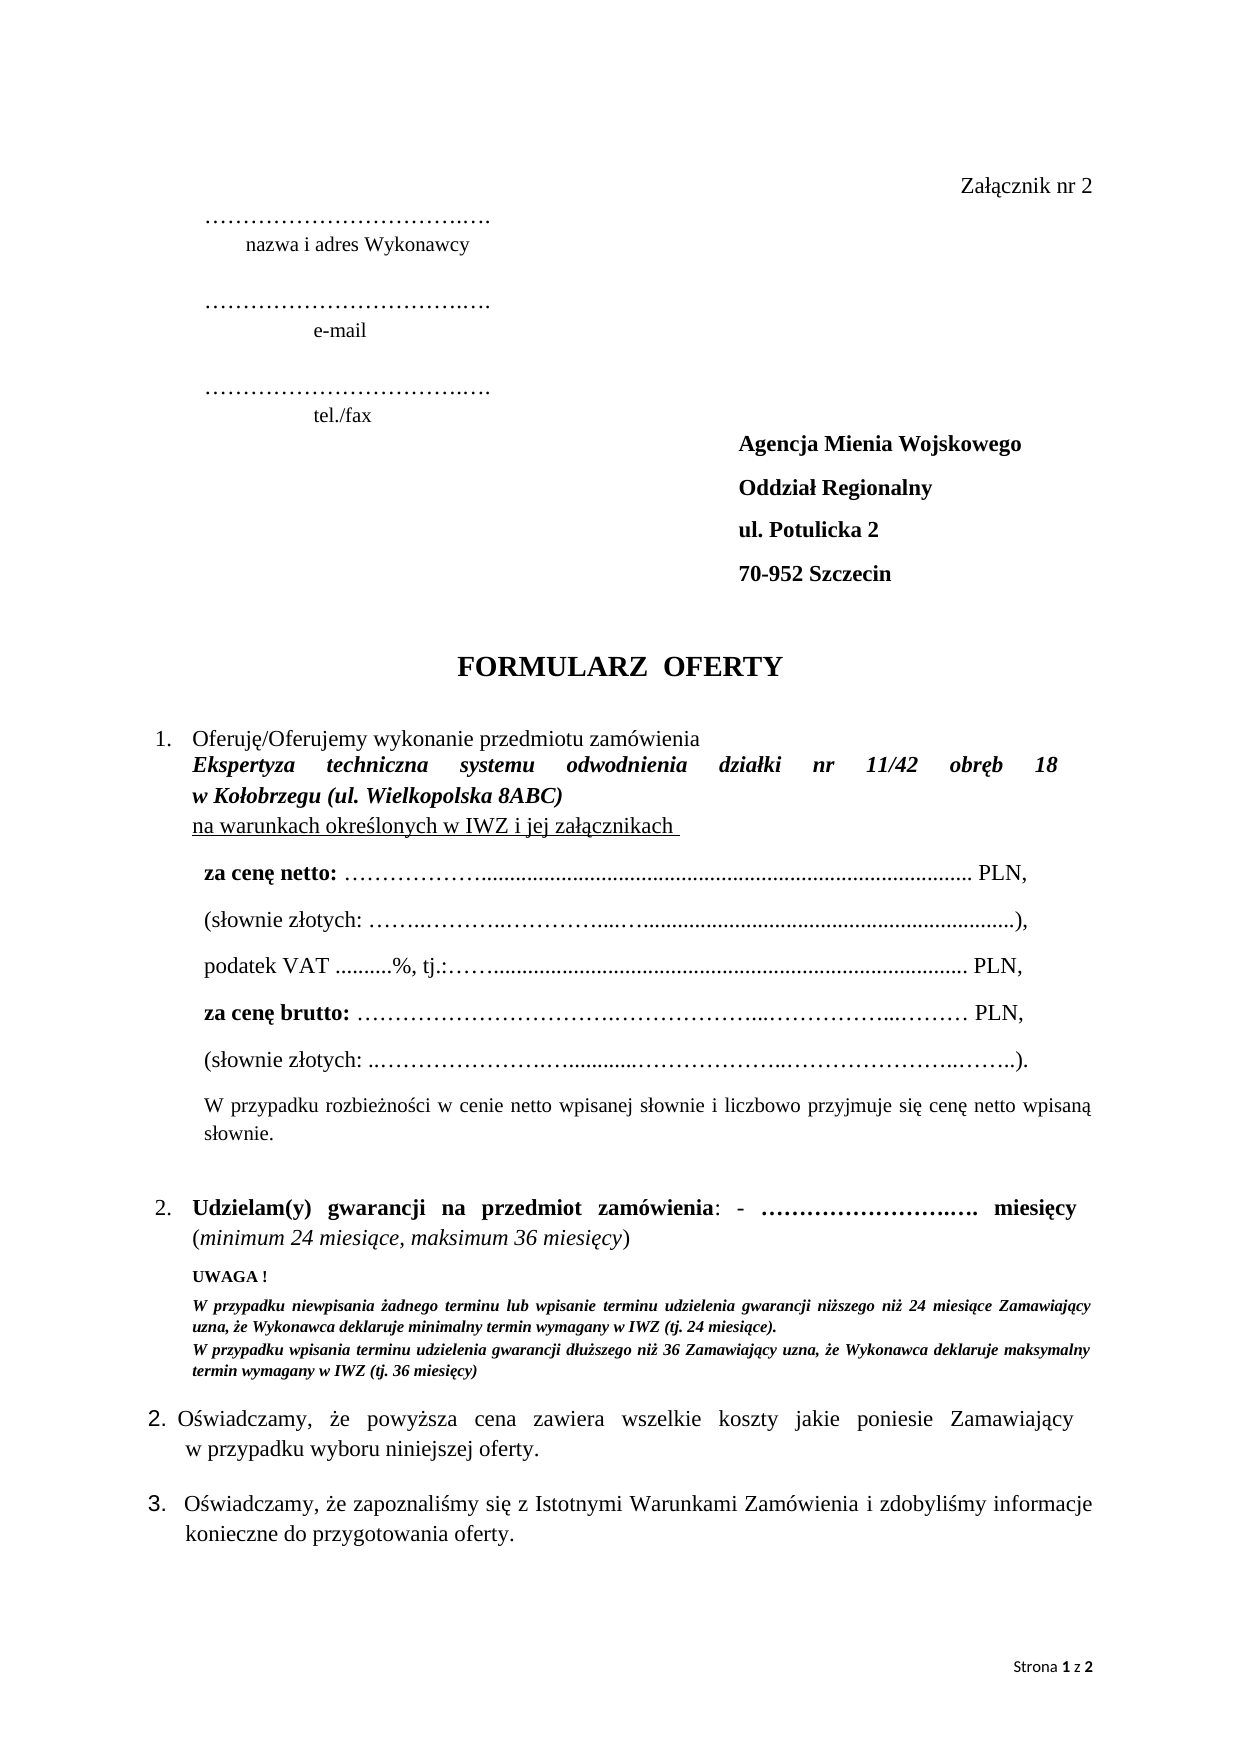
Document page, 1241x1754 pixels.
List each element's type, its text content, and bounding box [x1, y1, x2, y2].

text e-mail [204, 317, 1093, 342]
text Załącznik nr 2 [204, 172, 1093, 198]
text (słownie złotych: ……..………..…………....….................................................................), [204, 906, 1093, 932]
text W przypadku niewpisania żadnego terminu lub wpisanie terminu udzielenia gwarancji niższego niż 24 miesiące Zamawiający uzna, że Wykonawca deklaruje minimalny termin wymagany w IWZ (tj. 24 miesiące). [192, 1295, 1093, 1336]
text tel./fax [204, 403, 1093, 427]
list Ekspertyza techniczna systemu odwodnienia działki nr 11/42 obręb 18 w Kołobrzegu (ul. Wielkopolska 8ABC) [192, 752, 1093, 808]
text W przypadku rozbieżności w cenie netto wpisanej słownie i liczbowo przyjmuje się cenę netto wpisaną słownie. [204, 1093, 1093, 1145]
text …………………………….…. [204, 202, 1093, 228]
text …………………………….…. [204, 373, 1093, 399]
text (słownie złotych: ..………………….…............………………..…………………..……..). [204, 1046, 1093, 1073]
text za cenę netto: ………………...................................................................................... PLN, [204, 859, 1093, 885]
text podatek VAT ..........%, tj.:……................................................................................... PLN, [204, 953, 1093, 979]
text Oddział Regionalny [738, 473, 1093, 500]
text FORMULARZ OFERTY [148, 649, 1093, 682]
text UWAGA ! [192, 1267, 1093, 1286]
list Udzielam(y) gwarancji na przedmiot zamówienia: - …………………….…. miesięcy (minimum 24 miesiące, maksimum 36 miesięcy) [154, 1194, 1093, 1250]
list Oświadczamy, że zapoznaliśmy się z Istotnymi Warunkami Zamówienia i zdobyliśmy informacje konieczne do przygotowania oferty. [148, 1490, 1093, 1547]
text za cenę brutto: …………………………….………………...……………...……… PLN, [204, 999, 1093, 1026]
text nazwa i adres Wykonawcy [204, 232, 1093, 256]
text ul. Potulicka 2 [738, 517, 1093, 543]
text …………………………….…. [204, 287, 1093, 314]
text 70-952 Szczecin [738, 559, 1093, 586]
list Oświadczamy, że powyższa cena zawiera wszelkie koszty jakie poniesie Zamawiający w przypadku wyboru niniejszej oferty. [148, 1405, 1093, 1461]
list Oferuję/Oferujemy wykonanie przedmiotu zamówienia [154, 725, 1093, 752]
list na warunkach określonych w IWZ i jej załącznikach [192, 812, 1093, 838]
text Agencja Mienia Wojskowego [738, 431, 1093, 457]
text W przypadku wpisania terminu udzielenia gwarancji dłuższego niż 36 Zamawiający uzna, że Wykonawca deklaruje maksymalny termin wymagany w IWZ (tj. 36 miesięcy) [192, 1339, 1093, 1380]
